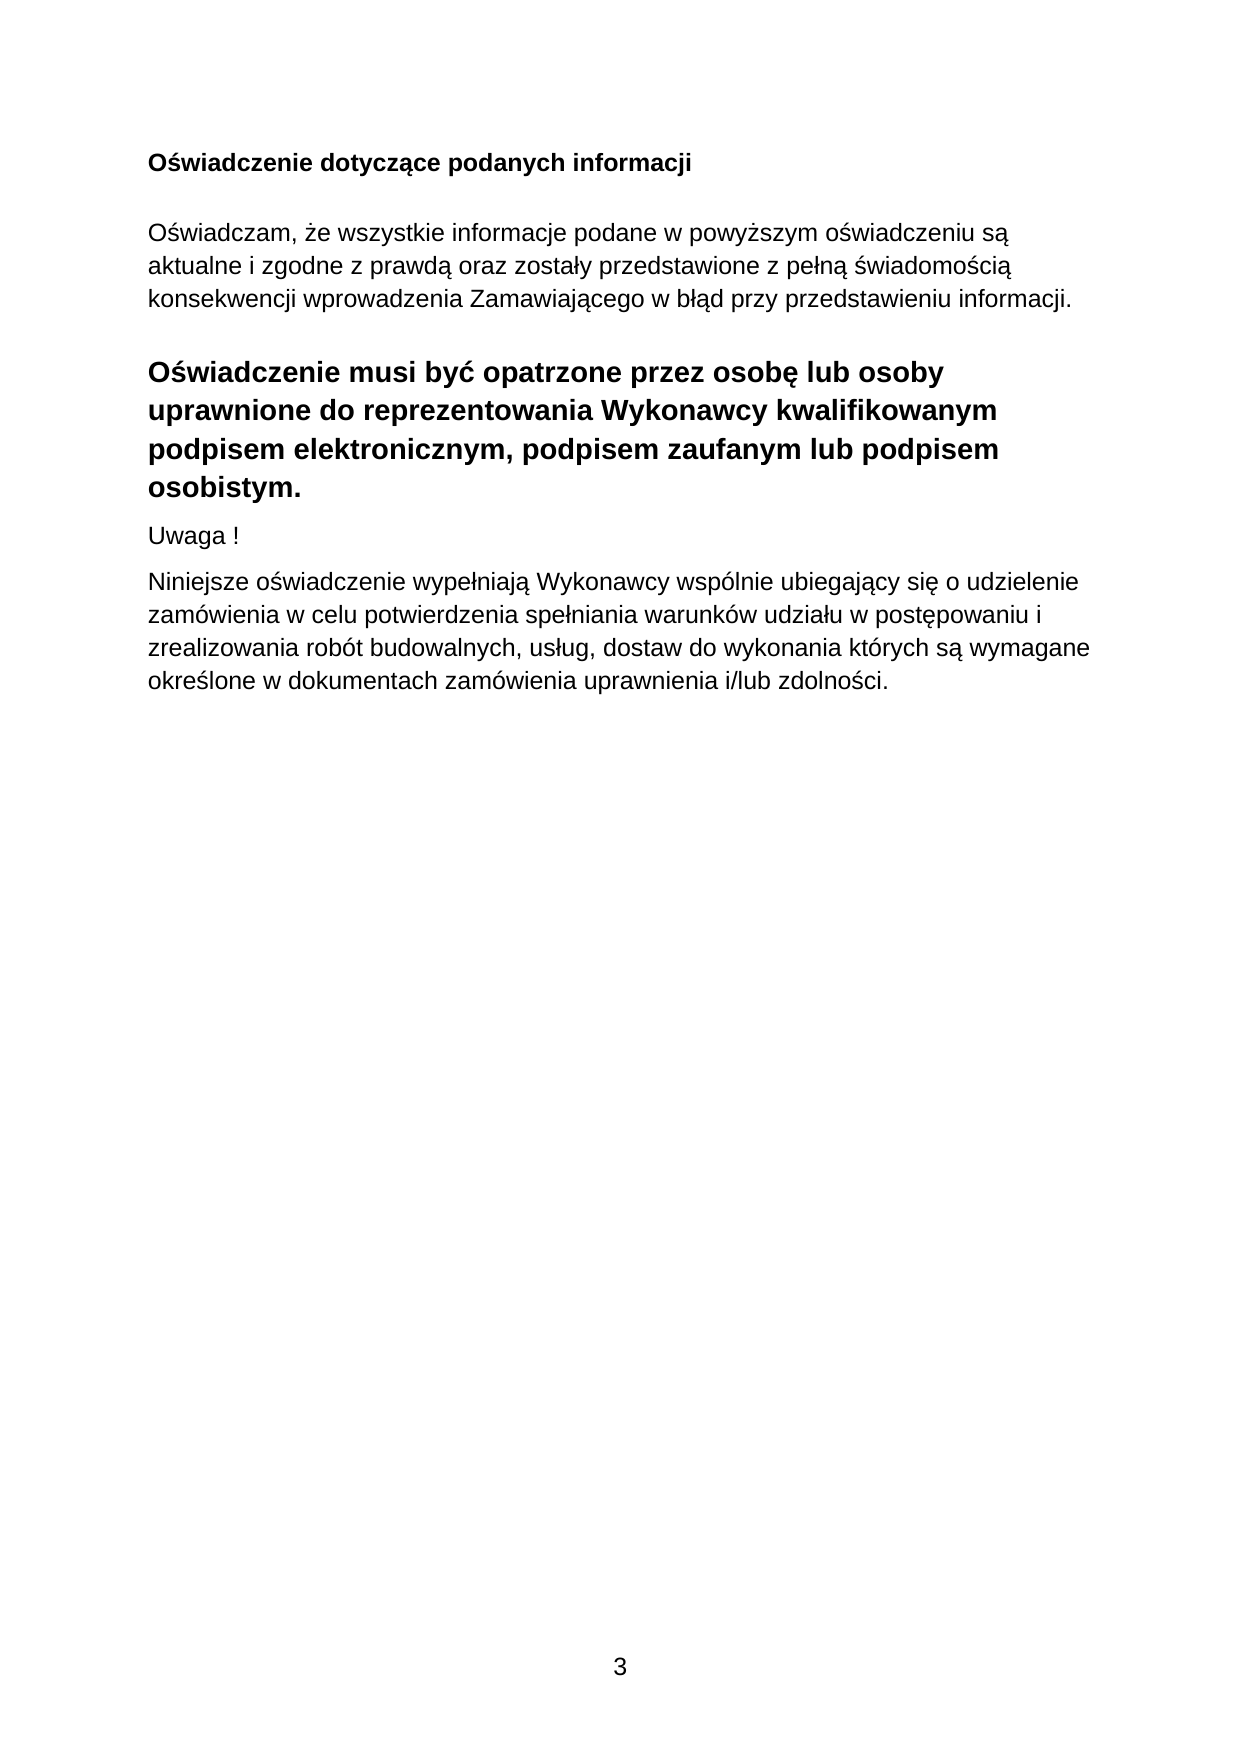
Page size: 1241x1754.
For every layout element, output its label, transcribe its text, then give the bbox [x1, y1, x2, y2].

text Oświadczenie dotyczące podanych informacji [148, 148, 1093, 176]
text Oświadczam, że wszystkie informacje podane w powyższym oświadczeniu są aktualne i zgodne z prawdą oraz zostały przedstawione z pełną świadomością konsekwencji wprowadzenia Zamawiającego w błąd przy przedstawieniu informacji. [148, 218, 1093, 313]
text Oświadczenie musi być opatrzone przez osobę lub osoby uprawnione do reprezentowania Wykonawcy kwalifikowanym podpisem elektronicznym, podpisem zaufanym lub podpisem osobistym. [148, 355, 1093, 504]
text Uwaga ! [148, 521, 1093, 550]
text Niniejsze oświadczenie wypełniają Wykonawcy wspólnie ubiegający się o udzielenie zamówienia w celu potwierdzenia spełniania warunków udziału w postępowaniu i zrealizowania robót budowalnych, usług, dostaw do wykonania których są wymagane określone w dokumentach zamówienia uprawnienia i/lub zdolności. [148, 567, 1093, 695]
